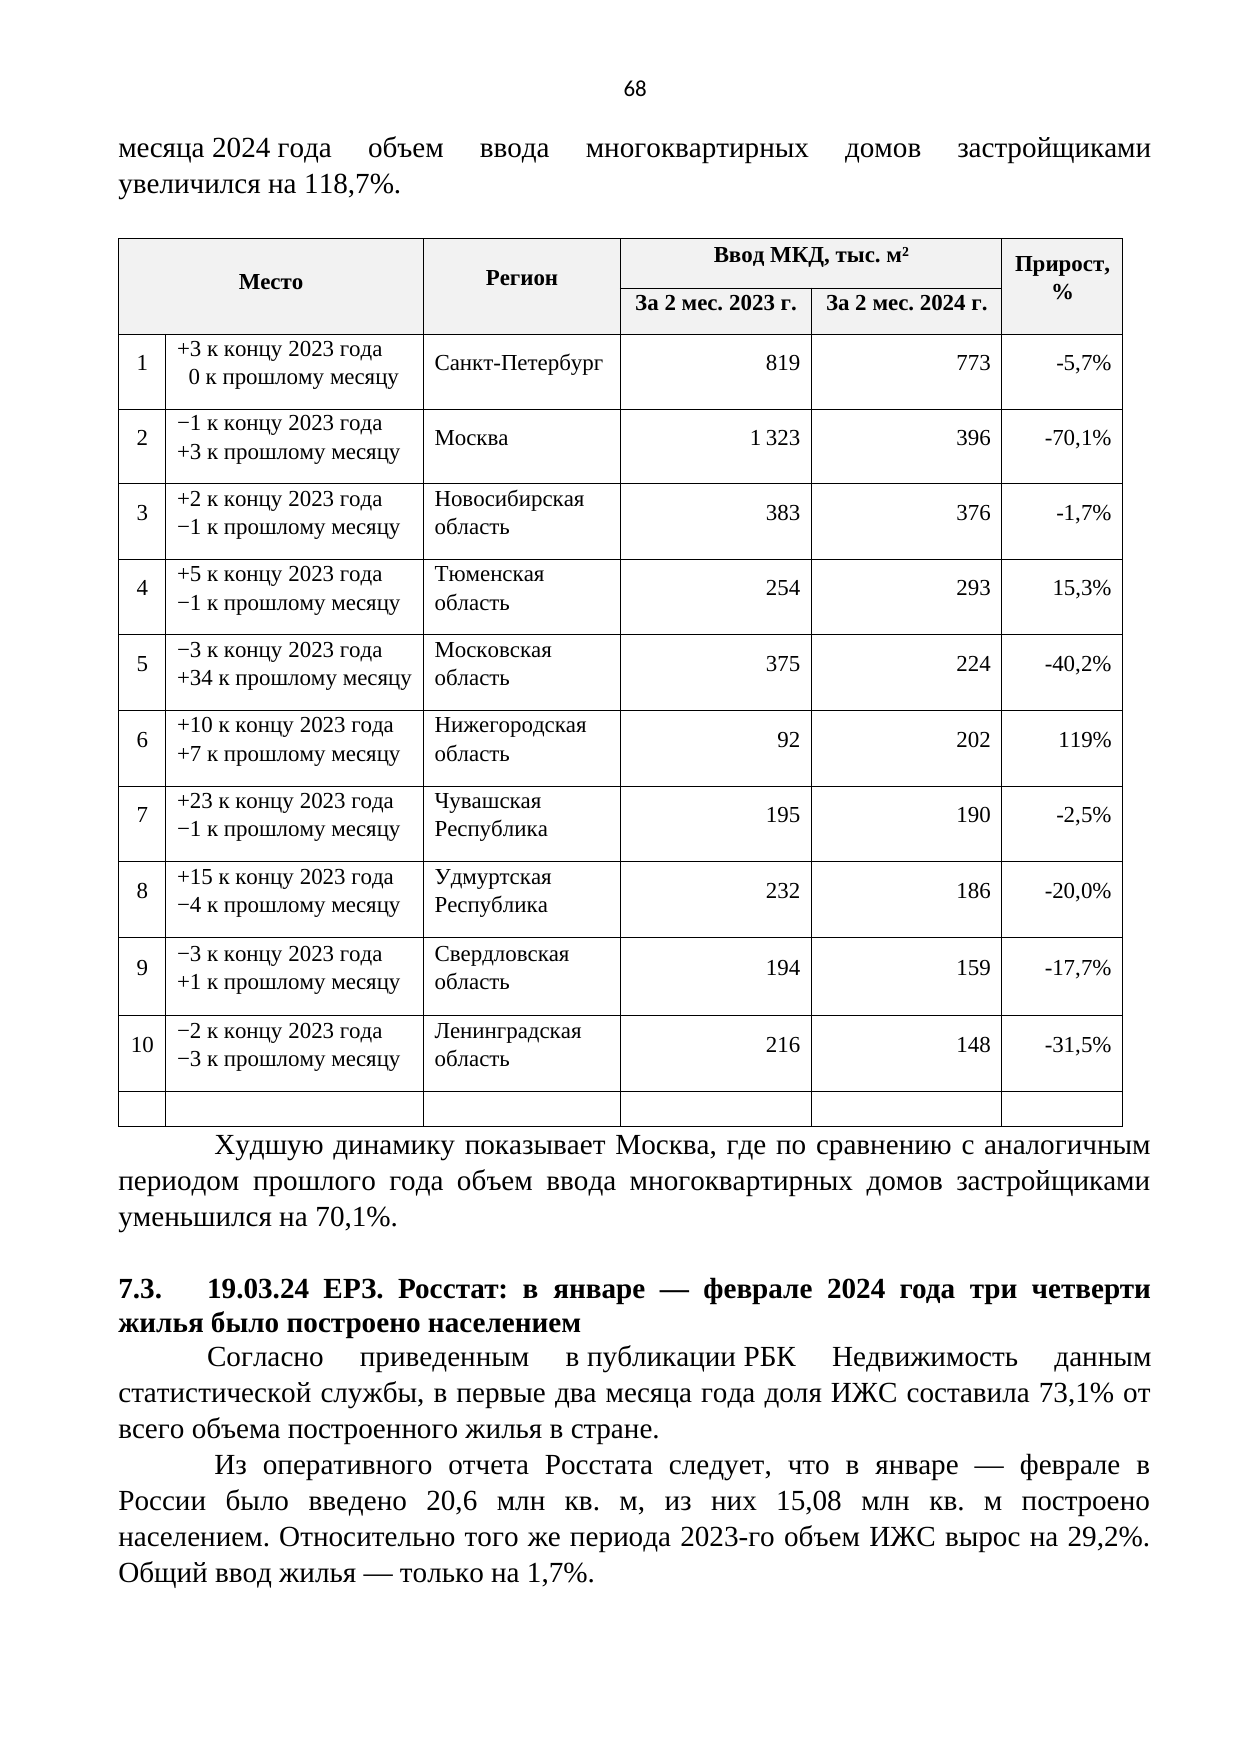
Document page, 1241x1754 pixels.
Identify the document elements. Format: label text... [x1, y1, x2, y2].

table_cell 148 [812, 1016, 1001, 1091]
table_cell Чувашская Республика [424, 787, 620, 861]
table_cell 194 [621, 938, 811, 1015]
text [118, 130, 1152, 199]
table_cell 3 [119, 484, 165, 559]
table_cell −3 к концу 2023 года +34 к прошлому месяцу [166, 635, 423, 710]
table_cell [166, 1092, 423, 1126]
table_cell [812, 1092, 1001, 1126]
table_cell -20,0% [1002, 862, 1122, 937]
table_cell −3 к концу 2023 года +1 к прошлому месяцу [166, 938, 423, 1015]
table_cell 7 [119, 787, 165, 861]
table_cell За 2 мес. 2023 г. [621, 289, 811, 334]
table_cell 375 [621, 635, 811, 710]
table_cell [621, 1092, 811, 1126]
table_cell 159 [812, 938, 1001, 1015]
table_header Прирост, % [1002, 239, 1122, 334]
table_cell 293 [812, 560, 1001, 634]
table_cell Московская область [424, 635, 620, 710]
table_cell 383 [621, 484, 811, 559]
table_cell -70,1% [1002, 410, 1122, 483]
table_cell 5 [119, 635, 165, 710]
table_cell 376 [812, 484, 1001, 559]
table_cell Ленинградская область [424, 1016, 620, 1091]
table_cell Новосибирская область [424, 484, 620, 559]
table_cell 186 [812, 862, 1001, 937]
table_cell -2,5% [1002, 787, 1122, 861]
table_header Регион [424, 239, 620, 334]
table_cell −2 к концу 2023 года −3 к прошлому месяцу [166, 1016, 423, 1091]
table_cell 396 [812, 410, 1001, 483]
table_header Место [119, 239, 423, 334]
table_cell 9 [119, 938, 165, 1015]
table_cell 119% [1002, 711, 1122, 786]
table_cell 195 [621, 787, 811, 861]
table_cell Санкт-Петербург [424, 335, 620, 408]
table_cell 10 [119, 1016, 165, 1091]
table_cell +15 к концу 2023 года −4 к прошлому месяцу [166, 862, 423, 937]
table_cell +3 к концу 2023 года 0 к прошлому месяцу [166, 335, 423, 408]
table_cell −1 к концу 2023 года +3 к прошлому месяцу [166, 410, 423, 483]
table_cell 92 [621, 711, 811, 786]
subtitle 19.03.24 ЕРЗ. Росстат: в январе — феврале 2024 года три четверти жилья было построено населением [118, 1272, 1152, 1339]
table_cell 224 [812, 635, 1001, 710]
table_cell +23 к концу 2023 года −1 к прошлому месяцу [166, 787, 423, 861]
table_cell -1,7% [1002, 484, 1122, 559]
text Согласно приведенным в публикации РБК Недвижимость данным статистической службы, в первые два месяца года доля ИЖС составила 73,1% от всего объема построенного жилья в стране. [118, 1339, 1152, 1444]
table_cell +5 к концу 2023 года −1 к прошлому месяцу [166, 560, 423, 634]
table_cell -5,7% [1002, 335, 1122, 408]
table_cell 232 [621, 862, 811, 937]
table_cell [1002, 1092, 1122, 1126]
table_cell -40,2% [1002, 635, 1122, 710]
table_cell Свердловская область [424, 938, 620, 1015]
text Худшую динамику показывает Москва, где по сравнению с аналогичным периодом прошлого года объем ввода многоквартирных домов застройщиками уменьшился на 70,1%. [118, 1127, 1152, 1233]
table_cell 254 [621, 560, 811, 634]
table_cell 202 [812, 711, 1001, 786]
table_cell 190 [812, 787, 1001, 861]
table_cell 1 [119, 335, 165, 408]
table_cell 2 [119, 410, 165, 483]
table_cell [119, 1092, 165, 1126]
table_cell Удмуртская Республика [424, 862, 620, 937]
table_cell +2 к концу 2023 года −1 к прошлому месяцу [166, 484, 423, 559]
table_cell [424, 1092, 620, 1126]
table_cell +10 к концу 2023 года +7 к прошлому месяцу [166, 711, 423, 786]
table_header Ввод МКД, тыс. м² [621, 239, 1001, 288]
table_cell Тюменская область [424, 560, 620, 634]
table_cell -17,7% [1002, 938, 1122, 1015]
table_cell 8 [119, 862, 165, 937]
table_cell Москва [424, 410, 620, 483]
table_cell 6 [119, 711, 165, 786]
table_cell 4 [119, 560, 165, 634]
table_cell За 2 мес. 2024 г. [812, 289, 1001, 334]
table_cell -31,5% [1002, 1016, 1122, 1091]
table_cell 819 [621, 335, 811, 408]
table_cell 216 [621, 1016, 811, 1091]
text Из оперативного отчета Росстата следует, что в январе — феврале в России было введено 20,6 млн кв. м, из них 15,08 млн кв. м построено населением. Относительно того же периода 2023-го объем ИЖС вырос на 29,2%. Общий ввод жилья — только на 1,7%. [118, 1447, 1152, 1589]
table_cell 1 323 [621, 410, 811, 483]
table_cell 15,3% [1002, 560, 1122, 634]
table_cell Нижегородская область [424, 711, 620, 786]
table_cell 773 [812, 335, 1001, 408]
